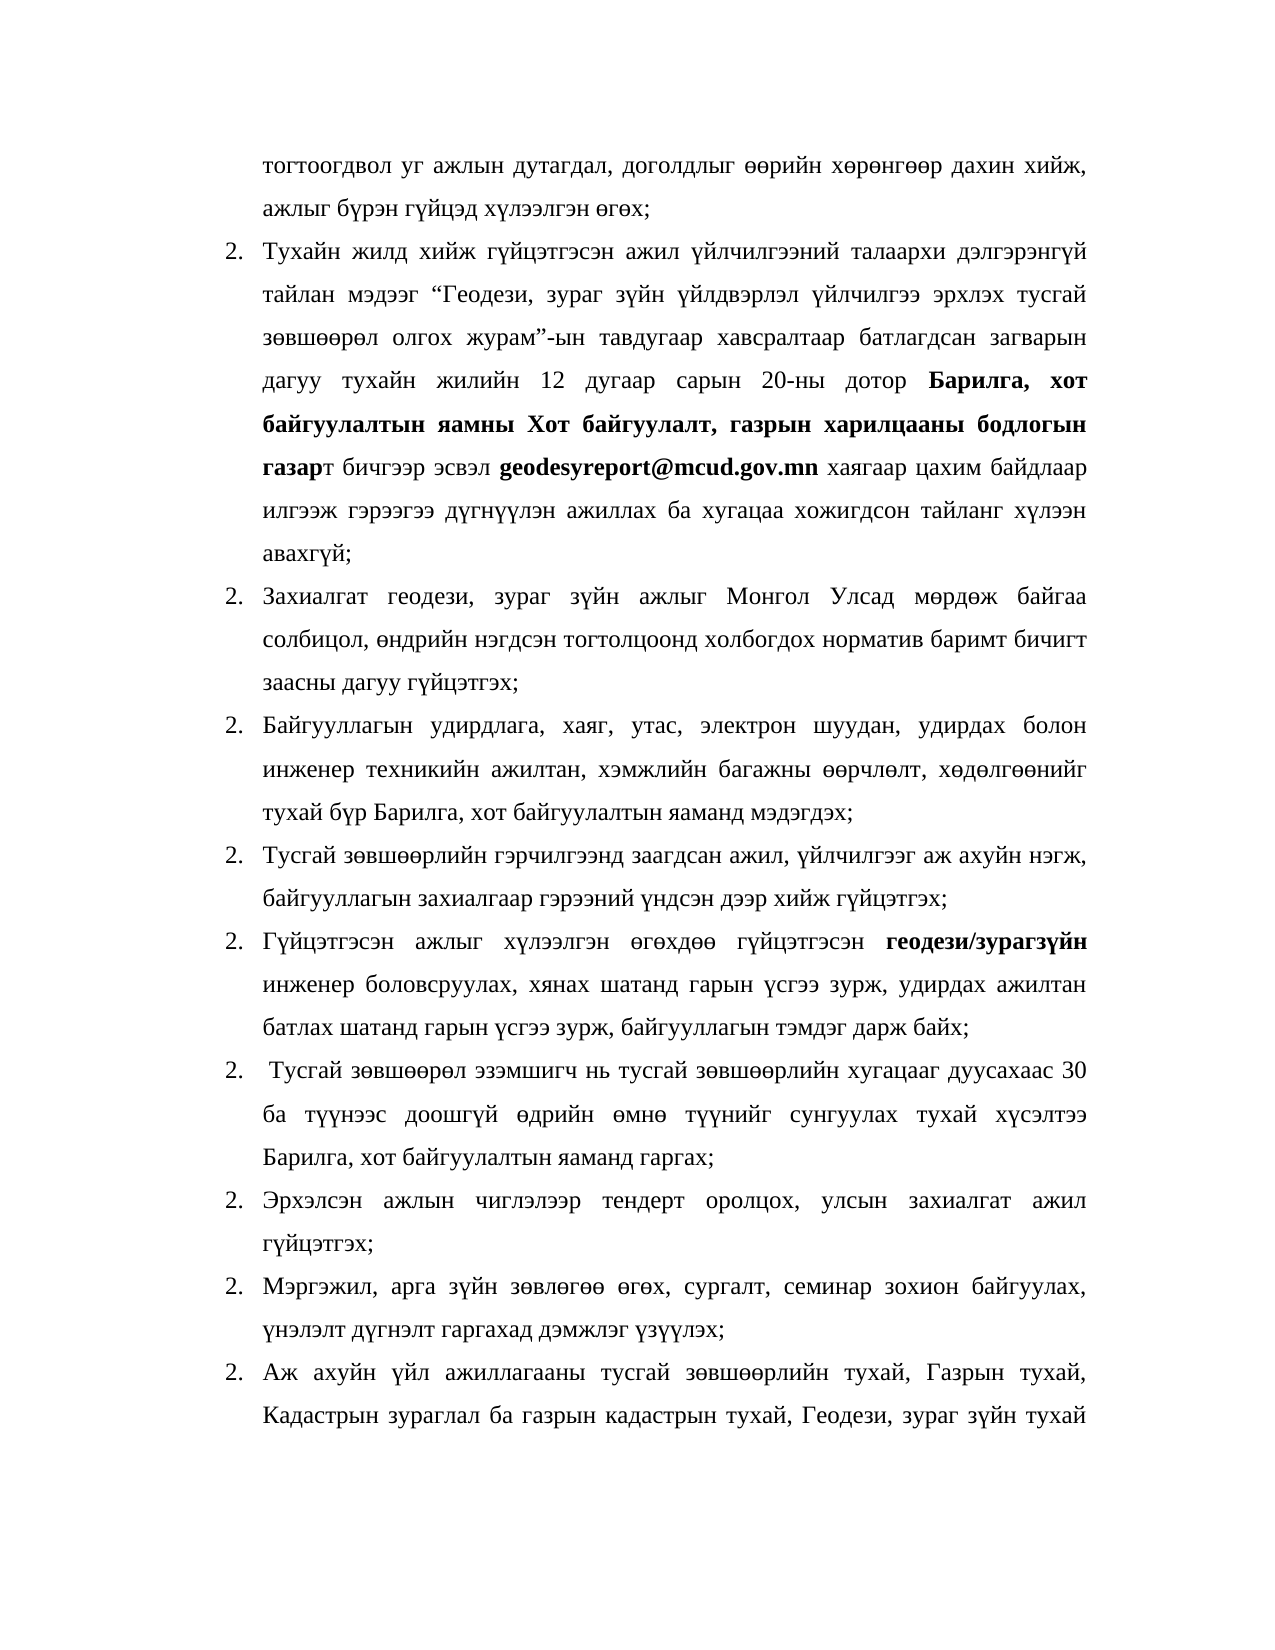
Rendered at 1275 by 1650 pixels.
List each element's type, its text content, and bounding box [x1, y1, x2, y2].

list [225, 150, 1087, 222]
list Тухайн жилд хийж гүйцэтгэсэн ажил үйлчилгээний талаархи дэлгэрэнгүй тайлан мэдээг “Геодези, зураг зүйн үйлдвэрлэл үйлчилгээ эрхлэх тусгай зөвшөөрөл олгох журам”-ын тавдугаар хавсралтаар батлагдсан загварын дагуу тухайн жилийн 12 дугаар сарын 20-ны дотор Барилга, хот байгуулалтын яамны Хот байгуулалт, газрын харилцааны бодлогын газарт бичгээр эсвэл geodesyreport@mcud.gov.mn хаягаар цахим байдлаар илгээж гэрээгээ дүгнүүлэн ажиллах ба хугацаа хожигдсон тайланг хүлээн авахгүй; [225, 236, 1087, 567]
list Эрхэлсэн ажлын чиглэлээр тендерт оролцох, улсын захиалгат ажил гүйцэтгэх; [225, 1185, 1087, 1257]
list Захиалгат геодези, зураг зүйн ажлыг Монгол Улсад мөрдөж байгаа солбицол, өндрийн нэгдсэн тогтолцоонд холбогдох норматив баримт бичигт заасны дагуу гүйцэтгэх; [225, 581, 1087, 696]
list Тусгай зөвшөөрлийн гэрчилгээнд заагдсан ажил, үйлчилгээг аж ахуйн нэгж, байгууллагын захиалгаар гэрээний үндсэн дээр хийж гүйцэтгэх; [225, 840, 1087, 912]
list Гүйцэтгэсэн ажлыг хүлээлгэн өгөхдөө гүйцэтгэсэн геодези/зурагзүйн инженер боловсруулах, хянах шатанд гарын үсгээ зурж, удирдах ажилтан батлах шатанд гарын үсгээ зурж, байгууллагын тэмдэг дарж байх; [225, 926, 1087, 1041]
list Мэргэжил, арга зүйн зөвлөгөө өгөх, сургалт, семинар зохион байгуулах, үнэлэлт дүгнэлт гаргахад дэмжлэг үзүүлэх; [225, 1271, 1087, 1343]
list Байгууллагын удирдлага, хаяг, утас, электрон шуудан, удирдах болон инженер техникийн ажилтан, хэмжлийн багажны өөрчлөлт, хөдөлгөөнийг тухай бүр Барилга, хот байгуулалтын яаманд мэдэгдэх; [225, 711, 1087, 826]
list Тусгай зөвшөөрөл эзэмшигч нь тусгай зөвшөөрлийн хугацааг дуусахаас 30 ба түүнээс доошгүй өдрийн өмнө түүнийг сунгуулах тухай хүсэлтээ Барилга, хот байгуулалтын яаманд гаргах; [225, 1056, 1087, 1171]
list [225, 1357, 1087, 1429]
